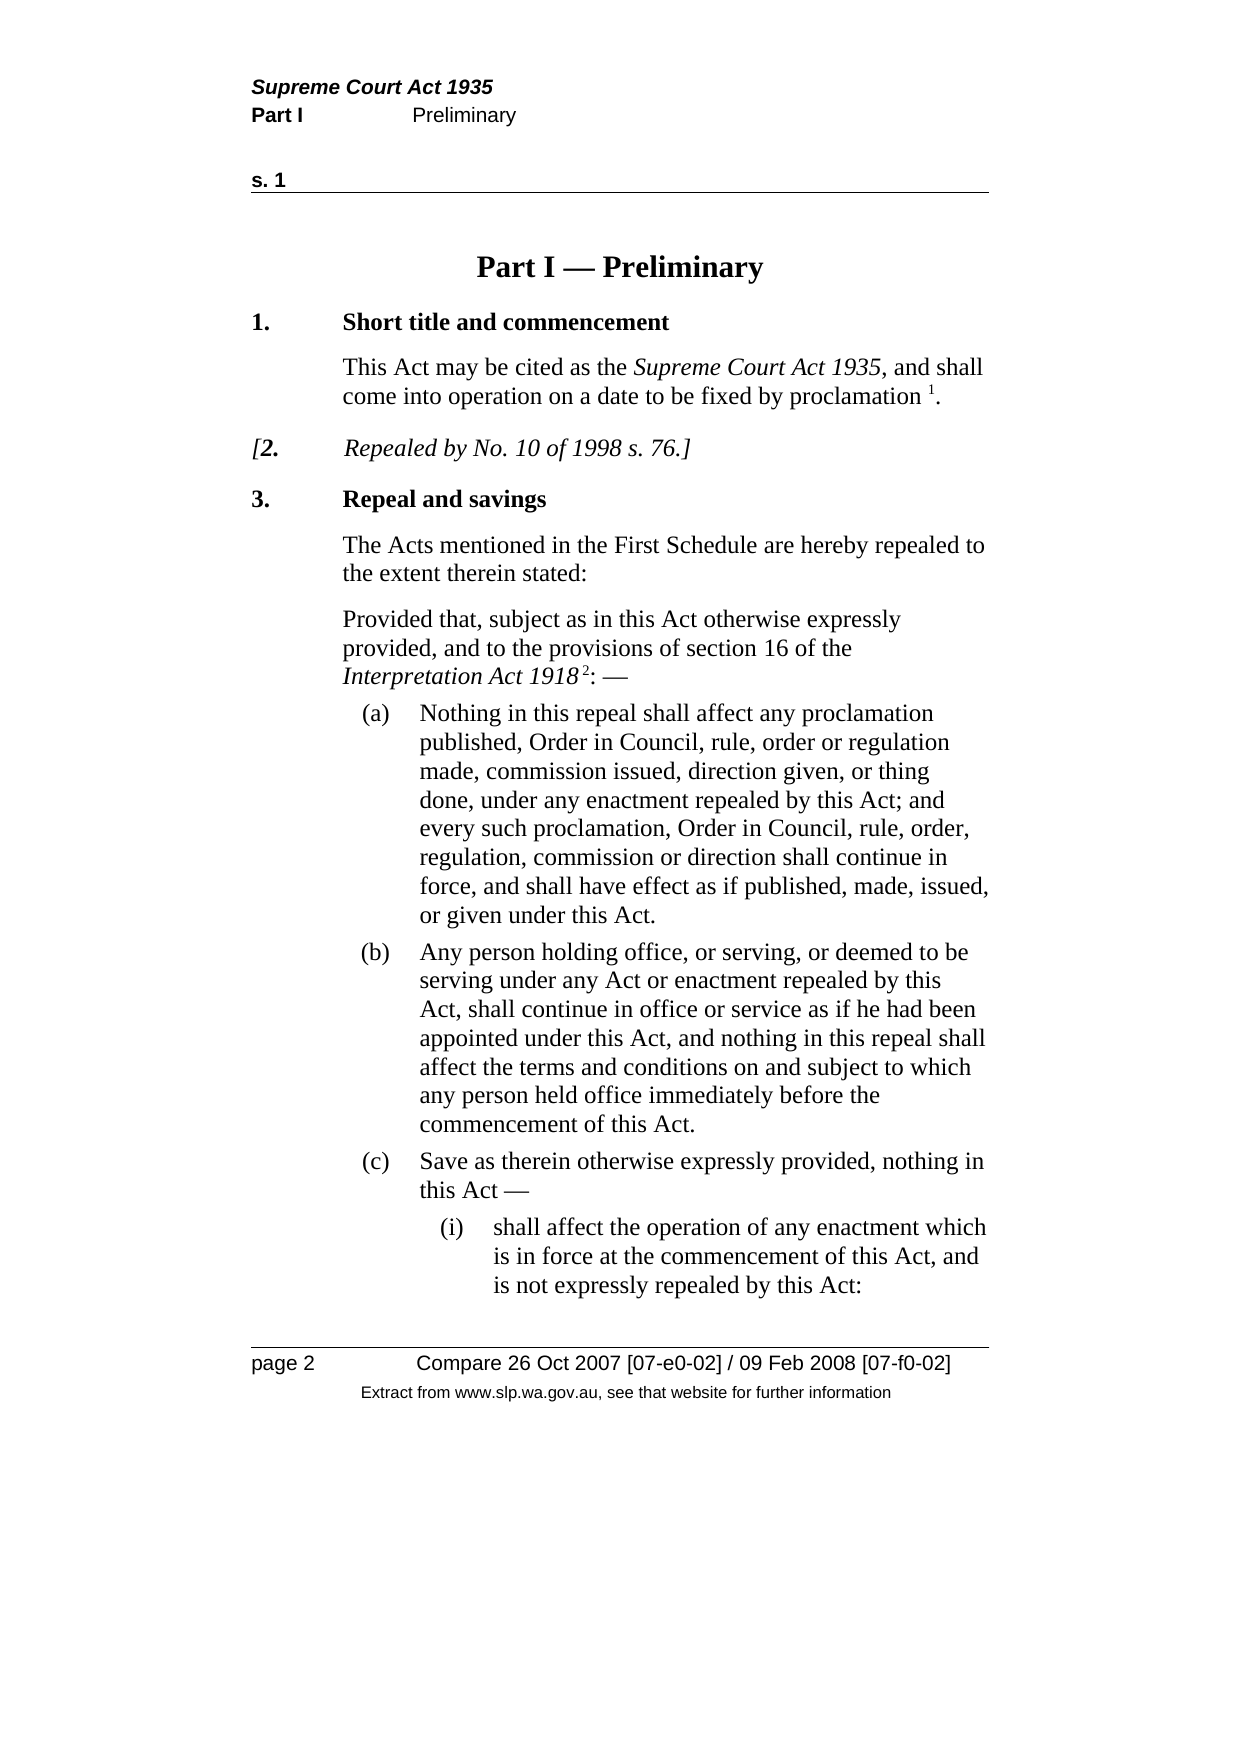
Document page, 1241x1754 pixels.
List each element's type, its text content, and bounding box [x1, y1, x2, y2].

subtitle 3. Repeal and savings [251, 484, 989, 513]
text The Acts mentioned in the First Schedule are hereby repealed to the extent therein stated: [251, 530, 989, 587]
text Provided that, subject as in this Act otherwise expressly provided, and to the provisions of section 16 of the Interpretation Act 1918 2: — [251, 604, 989, 690]
subtitle 1. Short title and commencement [251, 307, 989, 336]
text [2. Repealed by No. 10 of 1998 s. 76.] [251, 433, 989, 461]
text (c) Save as therein otherwise expressly provided, nothing in this Act — [251, 1146, 989, 1204]
text This Act may be cited as the Supreme Court Act 1935, and shall come into operation on a date to be fixed by proclamation 1. [251, 352, 989, 410]
text (a) Nothing in this repeal shall affect any proclamation published, Order in Council, rule, order or regulation made, commission issued, direction given, or thing done, under any enactment repealed by this Act; and every such proclamation, Order in Council, rule, order, regulation, commission or direction shall continue in force, and shall have effect as if published, made, issued, or given under this Act. [251, 698, 989, 928]
text (i) shall affect the operation of any enactment which is in force at the commencement of this Act, and is not expressly repealed by this Act: [251, 1212, 989, 1298]
text (b) Any person holding office, or serving, or deemed to be serving under any Act or enactment repealed by this Act, shall continue in office or service as if he had been appointed under this Act, and nothing in this repeal shall affect the terms and conditions on and subject to which any person held office immediately before the commencement of this Act. [251, 937, 989, 1138]
subtitle Part I — Preliminary [251, 248, 989, 284]
